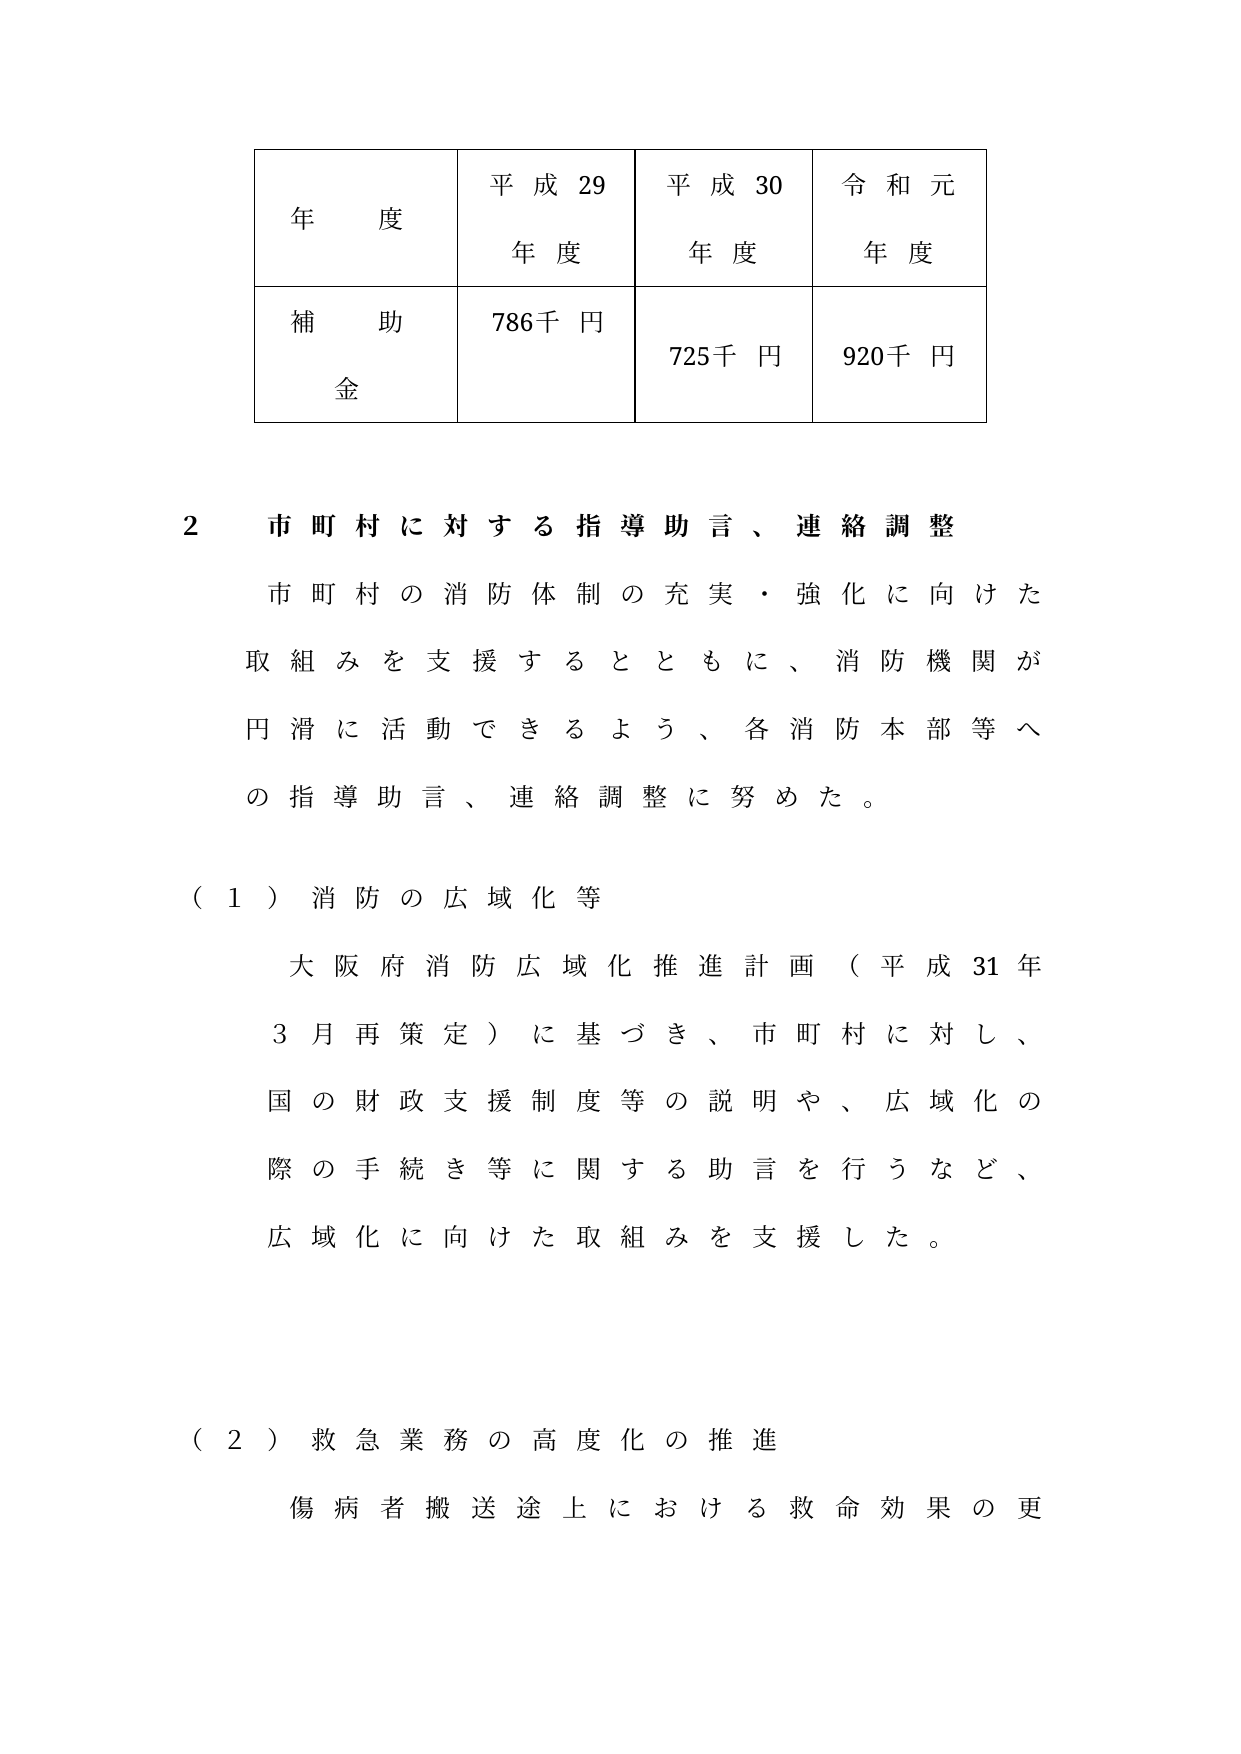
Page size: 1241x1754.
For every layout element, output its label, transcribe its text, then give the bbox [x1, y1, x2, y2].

text 市町村の消防体制の充実・強化に向けた取組みを支援するとともに、消防機関が円滑に活動できるよう、各消防本部等への指導助言、連絡調整に努めた。 [234, 558, 1062, 829]
table_cell 725千円 [636, 287, 812, 422]
table_cell 786千円 [458, 287, 634, 422]
text （２）救急業務の高度化の推進 [178, 1405, 1062, 1472]
text ２ 市町村に対する指導助言、連絡調整 [178, 491, 1062, 558]
table_header 平成29年度 [458, 150, 634, 286]
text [256, 1472, 1062, 1540]
table_header 令和元年度 [813, 150, 986, 286]
table_cell 補 助 金 [255, 287, 457, 422]
text （１）消防の広域化等 [178, 863, 1062, 931]
table_cell 920千円 [813, 287, 986, 422]
table_header 平成30年度 [636, 150, 812, 286]
text 大阪府消防広域化推進計画（平成31年３月再策定）に基づき、市町村に対し、国の財政支援制度等の説明や、広域化の際の手続き等に関する助言を行うなど、広域化に向けた取組みを支援した。 [256, 931, 1062, 1269]
table_header 年 度 [255, 150, 457, 286]
